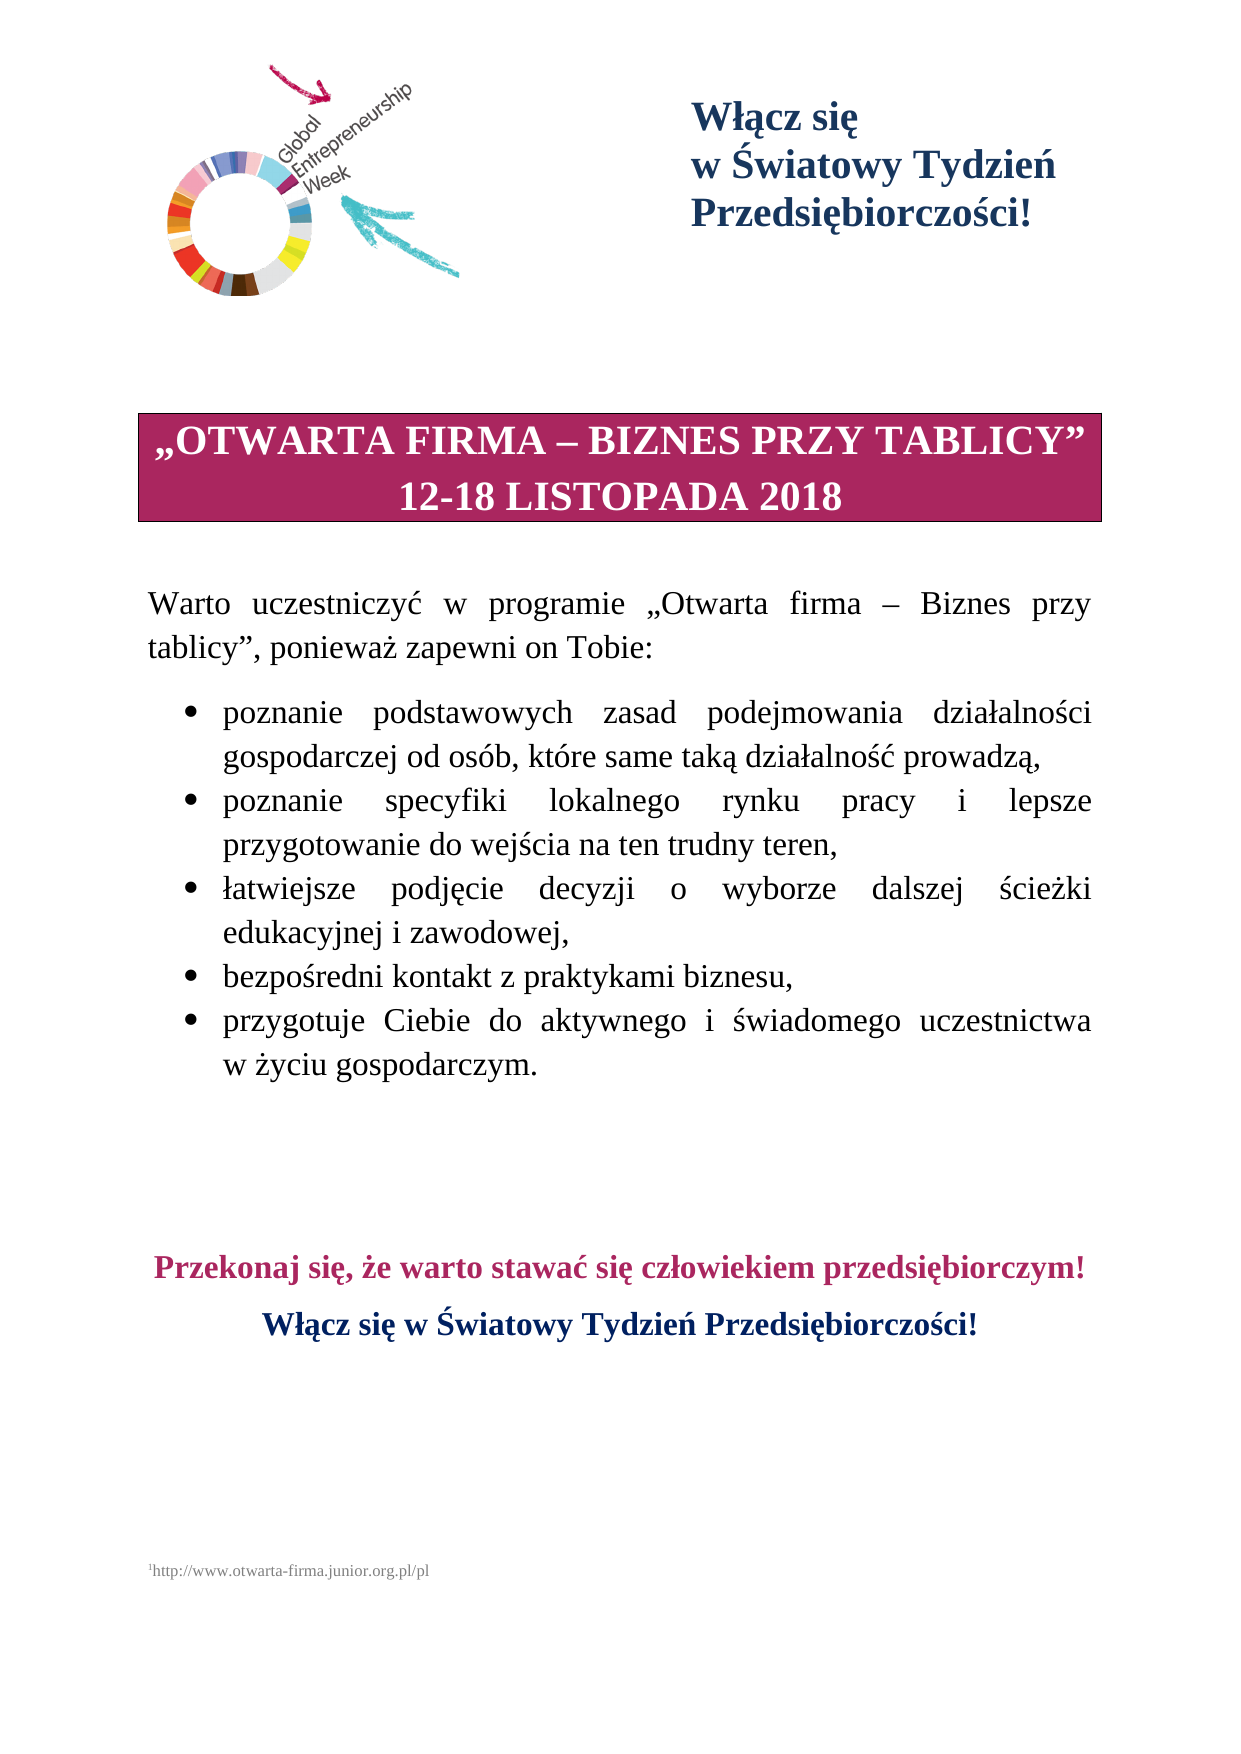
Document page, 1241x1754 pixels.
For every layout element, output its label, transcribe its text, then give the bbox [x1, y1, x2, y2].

list łatwiejsze podjęcie decyzji o wyborze dalszej ścieżki edukacyjnej i zawodowej, [185, 868, 1093, 951]
list poznanie specyfiki lokalnego rynku pracy i lepsze przygotowanie do wejścia na ten trudny teren, [185, 780, 1093, 862]
text 1http://www.otwarta-firma.junior.org.pl/pl [148, 1561, 1093, 1580]
text Warto uczestniczyć w programie „Otwarta firma – Biznes przy tablicy”, ponieważ zapewni on Tobie: [148, 583, 1093, 665]
text 12-18 LISTOPADA 2018 [139, 468, 1101, 521]
text Przekonaj się, że warto stawać się człowiekiem przedsiębiorczym! [148, 1247, 1093, 1286]
list bezpośredni kontakt z praktykami biznesu, [185, 956, 1093, 995]
text „OTWARTA FIRMA – BIZNES PRZY TABLICY” [139, 414, 1101, 464]
picture [167, 64, 460, 296]
list poznanie podstawowych zasad podejmowania działalności gospodarczej od osób, które same taką działalność prowadzą, [185, 692, 1093, 774]
list przygotuje Ciebie do aktywnego i świadomego uczestnictwa w życiu gospodarczym. [185, 1000, 1093, 1083]
text Włącz się w Światowy Tydzień Przedsiębiorczości! [148, 1304, 1093, 1342]
